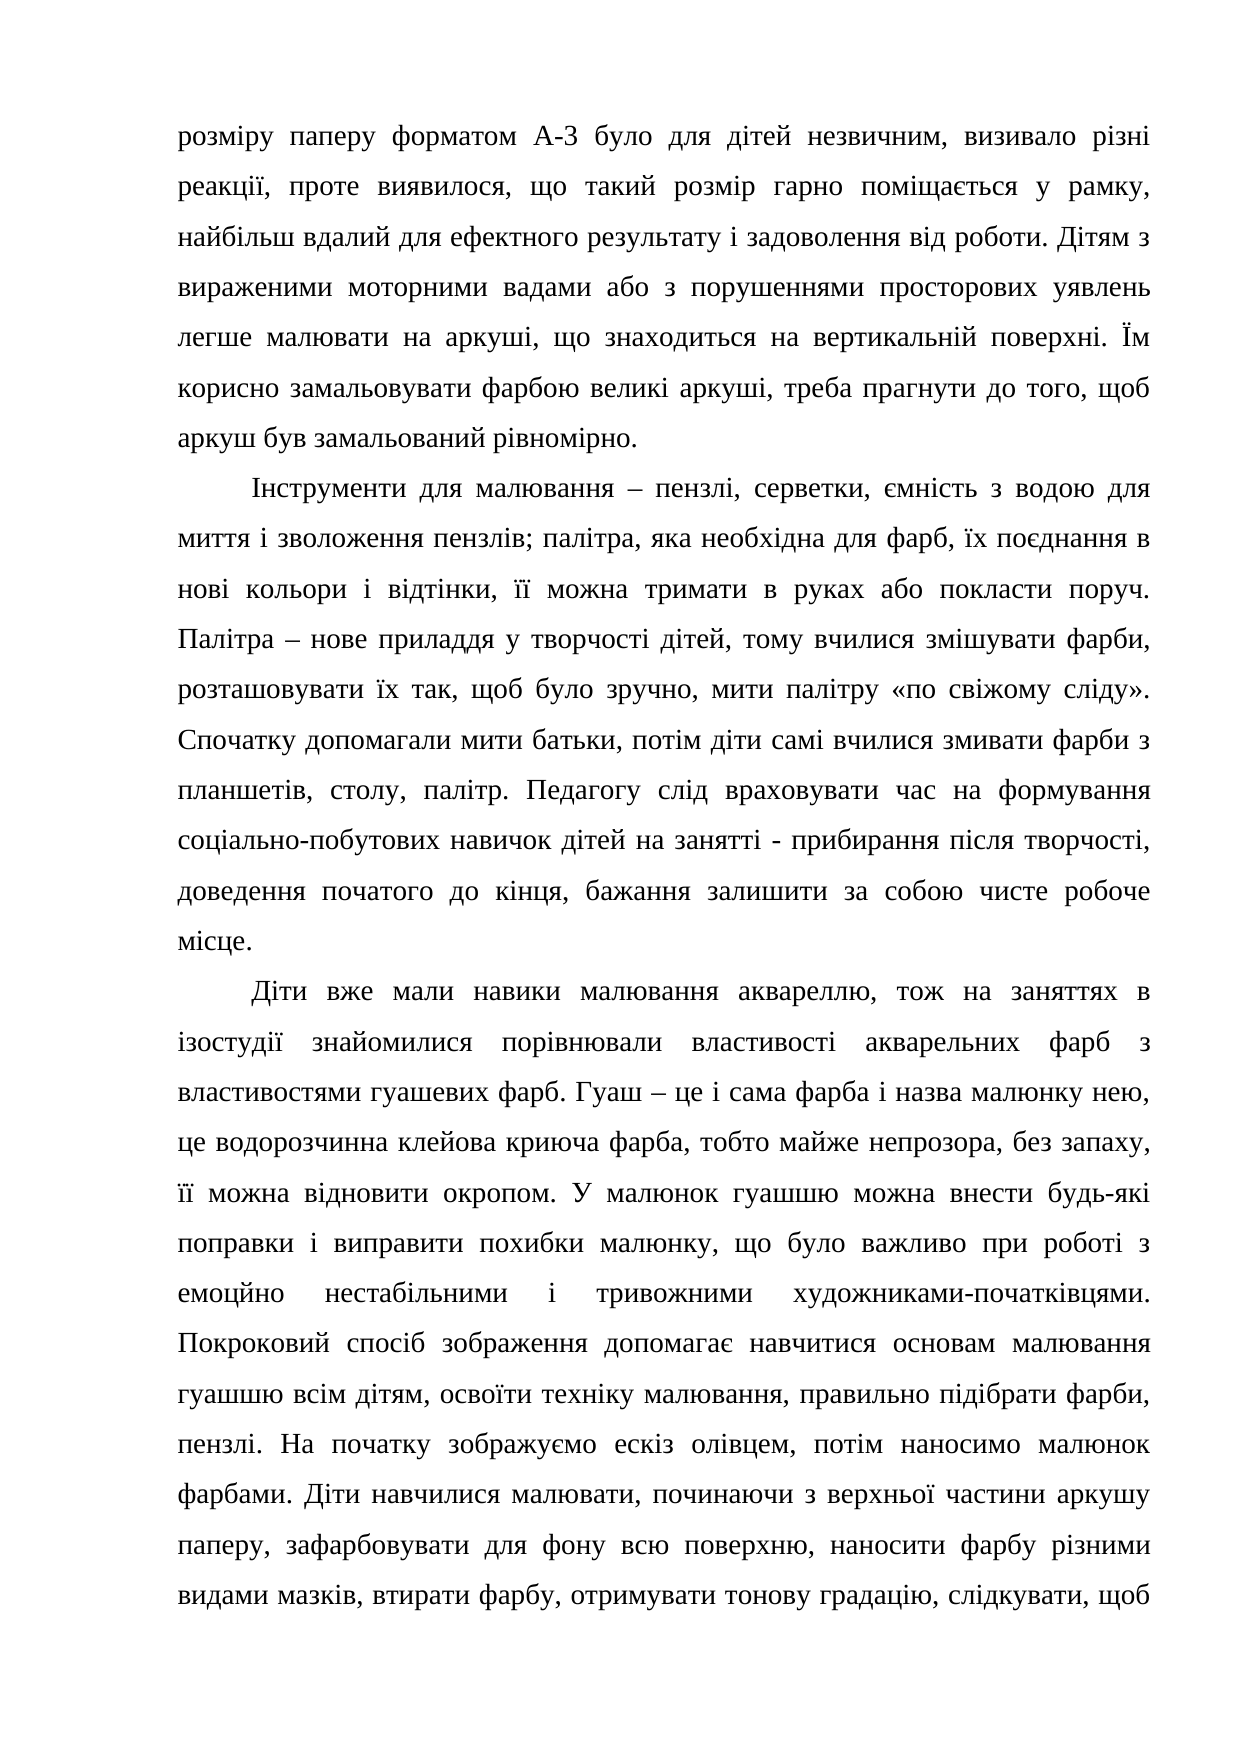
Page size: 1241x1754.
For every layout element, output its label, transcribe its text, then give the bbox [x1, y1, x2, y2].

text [177, 973, 1152, 1611]
text Інструменти для малювання – пензлі, серветки, ємність з водою для миття і зволоження пензлів; палітра, яка необхідна для фарб, їх поєднання в нові кольори і відтінки, її можна тримати в руках або покласти поруч. Палітра – нове приладдя у творчості дітей, тому вчилися змішувати фарби, розташовувати їх так, щоб було зручно, мити палітру «по свіжому сліду». Спочатку допомагали мити батьки, потім діти самі вчилися змивати фарби з планшетів, столу, палітр. Педагогу слід враховувати час на формування соціально-побутових навичок дітей на занятті - прибирання після творчості, доведення початого до кінця, бажання залишити за собою чисте робоче місце. [177, 470, 1152, 957]
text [177, 118, 1152, 453]
